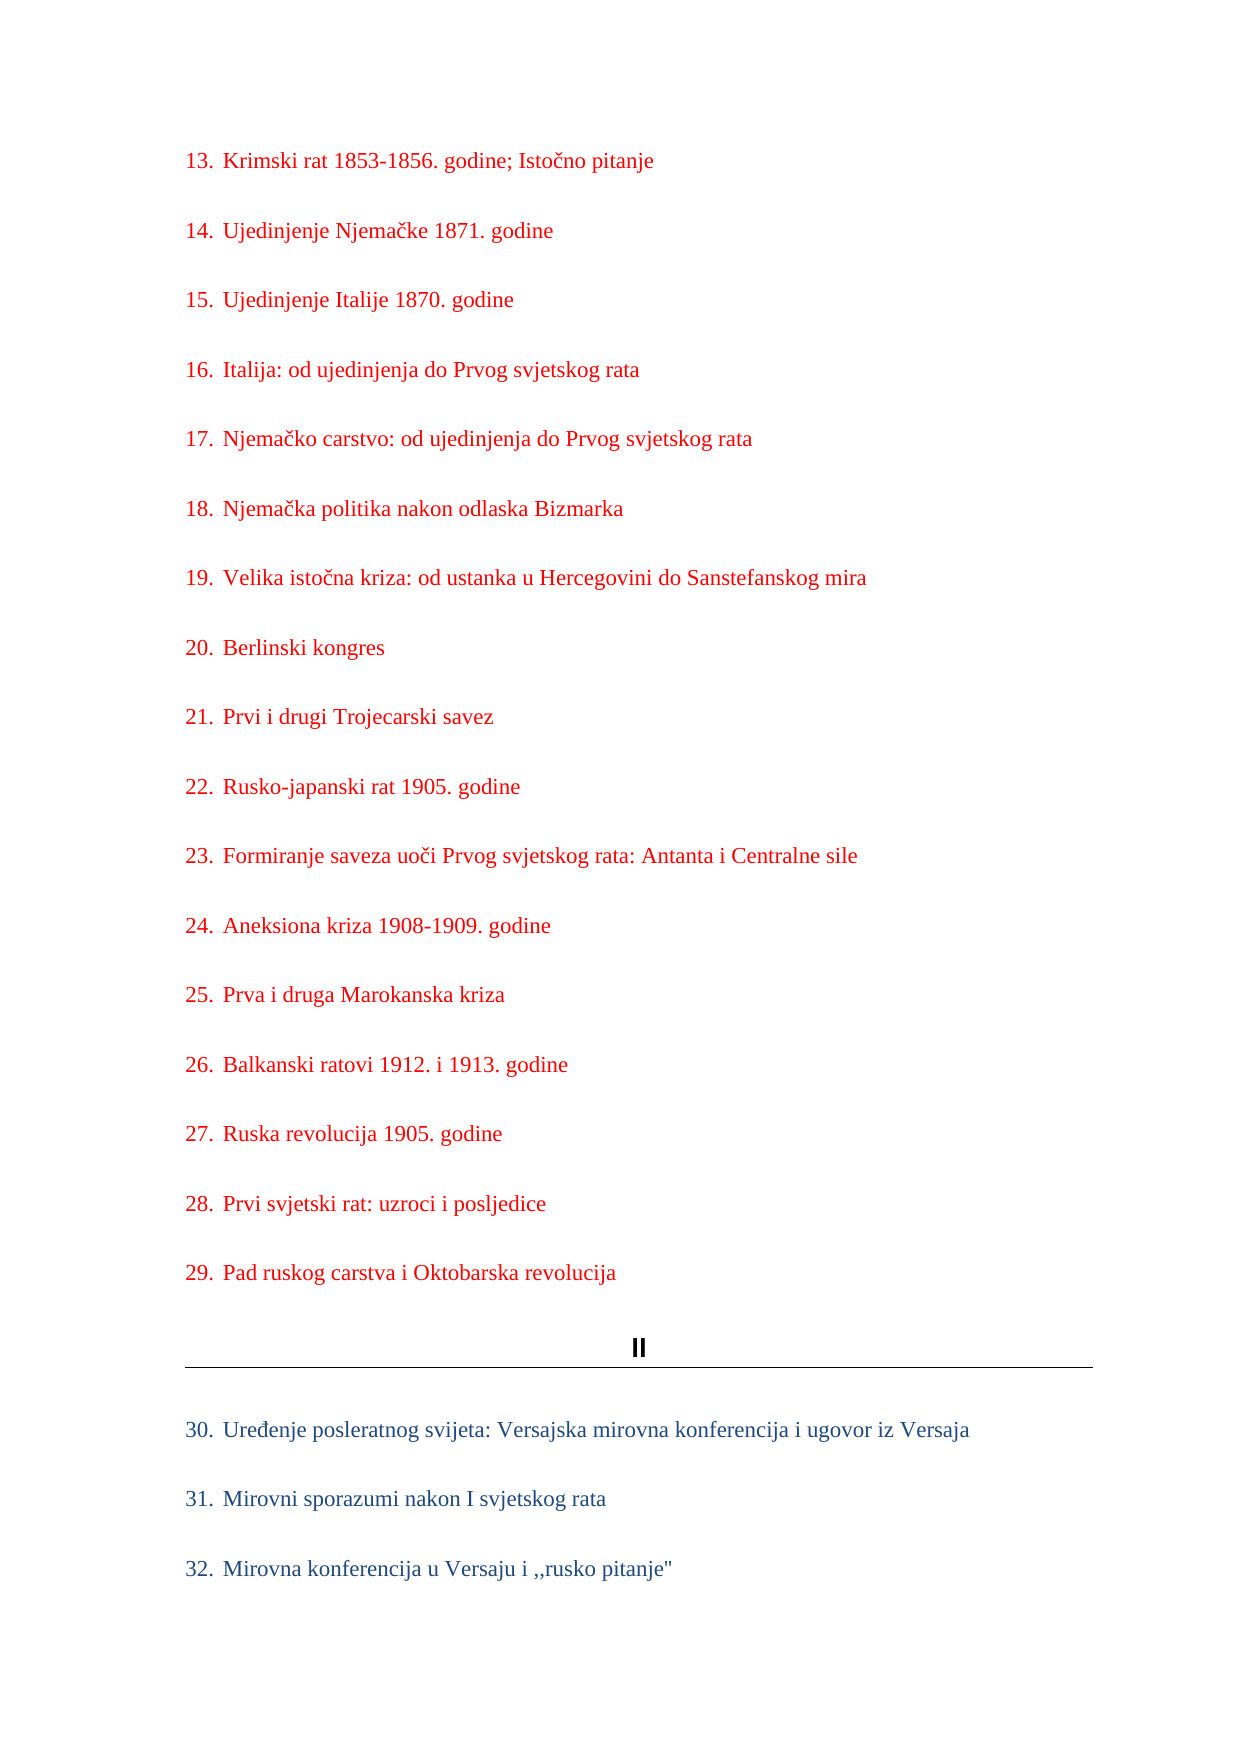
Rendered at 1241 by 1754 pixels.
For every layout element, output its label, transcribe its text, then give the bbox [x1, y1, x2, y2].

list Mirovna konferencija u Versaju i ,,rusko pitanje'' [185, 1555, 1093, 1581]
list Njemačko carstvo: od ujedinjenja do Prvog svjetskog rata [185, 426, 1093, 452]
list Ujedinjenje Njemačke 1871. godine [185, 217, 1093, 243]
list Mirovni sporazumi nakon I svjetskog rata [185, 1485, 1093, 1512]
list Balkanski ratovi 1912. i 1913. godine [185, 1051, 1093, 1077]
list Italija: od ujedinjenja do Prvog svjetskog rata [185, 356, 1093, 382]
list Prva i druga Marokanska kriza [185, 981, 1093, 1008]
list Krimski rat 1853-1856. godine; Istočno pitanje [185, 148, 1093, 174]
list Berlinski kongres [185, 634, 1093, 660]
text II [185, 1329, 1093, 1367]
list Ujedinjenje Italije 1870. godine [185, 287, 1093, 313]
list Njemačka politika nakon odlaska Bizmarka [185, 495, 1093, 521]
list Rusko-japanski rat 1905. godine [185, 773, 1093, 799]
list Ruska revolucija 1905. godine [185, 1120, 1093, 1147]
list Formiranje saveza uoči Prvog svjetskog rata: Antanta i Centralne sile [185, 842, 1093, 869]
list Aneksiona kriza 1908-1909. godine [185, 912, 1093, 938]
list Pad ruskog carstva i Oktobarska revolucija [185, 1259, 1093, 1286]
list Prvi i drugi Trojecarski savez [185, 703, 1093, 730]
list Uređenje posleratnog svijeta: Versajska mirovna konferencija i ugovor iz Versaja [185, 1416, 1093, 1442]
list Velika istočna kriza: od ustanka u Hercegovini do Sanstefanskog mira [185, 564, 1093, 591]
list Prvi svjetski rat: uzroci i posljedice [185, 1190, 1093, 1216]
